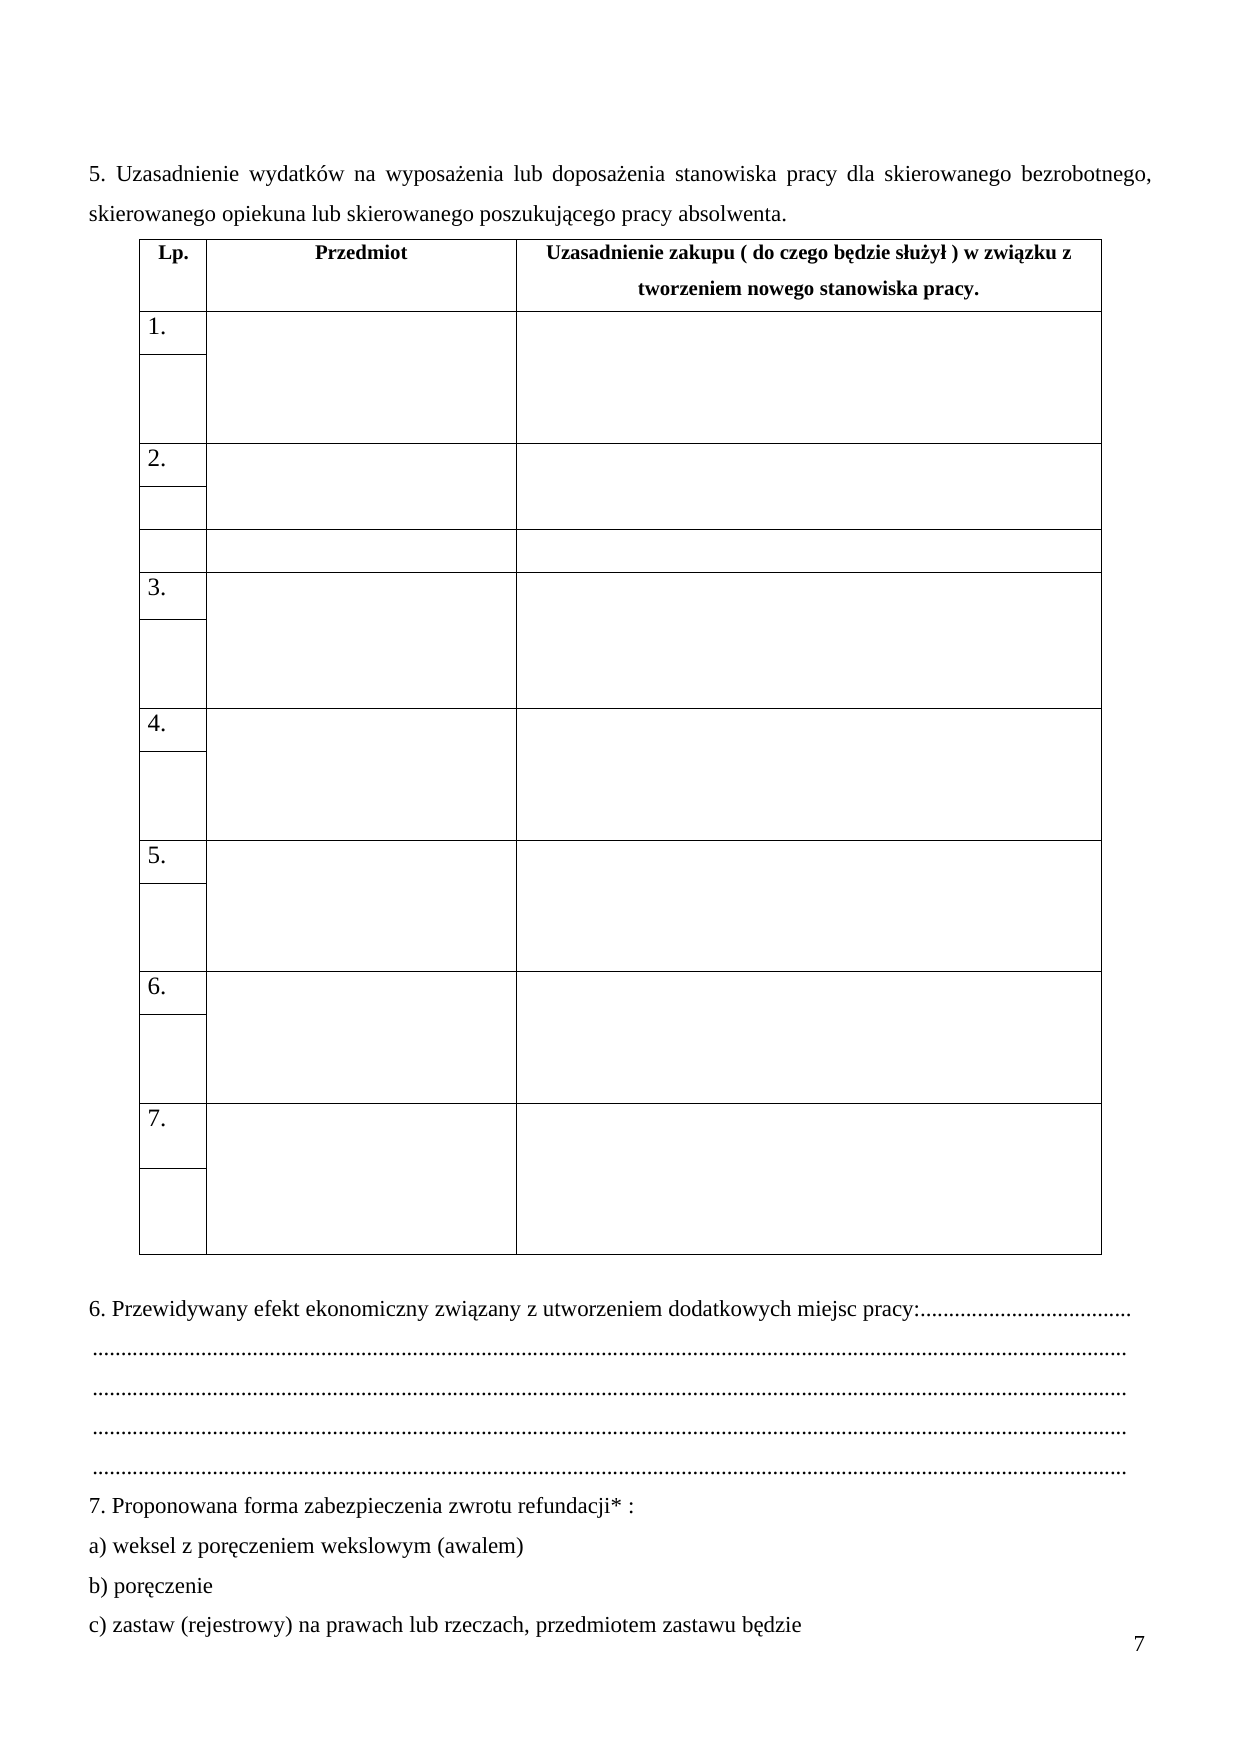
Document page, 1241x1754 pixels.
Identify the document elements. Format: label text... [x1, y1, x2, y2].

text ..................................................................................................................................................................................... [92, 1453, 1184, 1479]
table_cell [517, 972, 1101, 1103]
table_cell [517, 444, 1101, 529]
table_cell [140, 487, 206, 529]
text ..................................................................................................................................................................................... [92, 1334, 1184, 1361]
table_cell [140, 752, 206, 840]
list poręczenie [89, 1572, 1184, 1598]
table_cell [517, 573, 1101, 708]
table_cell [140, 884, 206, 971]
table_cell [140, 355, 206, 443]
table_cell 7. [140, 1104, 206, 1168]
table_cell [207, 312, 516, 443]
table_cell [517, 1104, 1101, 1254]
table_cell 5. [140, 841, 206, 883]
table_cell [517, 530, 1101, 572]
table_cell 6. [140, 972, 206, 1014]
table_header Uzasadnienie zakupu ( do czego będzie służył ) w związku z tworzeniem nowego stanowiska pracy. [517, 240, 1101, 311]
table_cell 2. [140, 444, 206, 486]
table_cell [517, 841, 1101, 971]
text ..................................................................................................................................................................................... [92, 1413, 1184, 1440]
list weksel z poręczeniem wekslowym (awalem) [89, 1532, 1184, 1558]
list Uzasadnienie wydatków na wyposażenia lub doposażenia stanowiska pracy dla skierowanego bezrobotnego, skierowanego opiekuna lub skierowanego poszukującego pracy absolwenta. [89, 160, 1152, 226]
table_cell [140, 620, 206, 708]
table_cell [140, 1169, 206, 1254]
table_cell 3. [140, 573, 206, 619]
table_header Przedmiot [207, 240, 516, 311]
table_header Lp. [140, 240, 206, 311]
table_cell [517, 709, 1101, 840]
table_cell [517, 312, 1101, 443]
table_cell [207, 530, 516, 572]
text ..................................................................................................................................................................................... [92, 1374, 1184, 1400]
list Przewidywany efekt ekonomiczny związany z utworzeniem dodatkowych miejsc pracy:..................................... [89, 1295, 1184, 1321]
list zastaw (rejestrowy) na prawach lub rzeczach, przedmiotem zastawu będzie [89, 1611, 1184, 1637]
table_cell 4. [140, 709, 206, 751]
table_cell [207, 573, 516, 708]
table_cell 1. [140, 312, 206, 354]
table_cell [207, 841, 516, 971]
table_cell [140, 530, 206, 572]
table_cell [140, 1015, 206, 1103]
table_cell [207, 972, 516, 1103]
table_cell [207, 1104, 516, 1254]
table_cell [207, 709, 516, 840]
table_cell [207, 444, 516, 529]
list Proponowana forma zabezpieczenia zwrotu refundacji* : [89, 1492, 1184, 1519]
